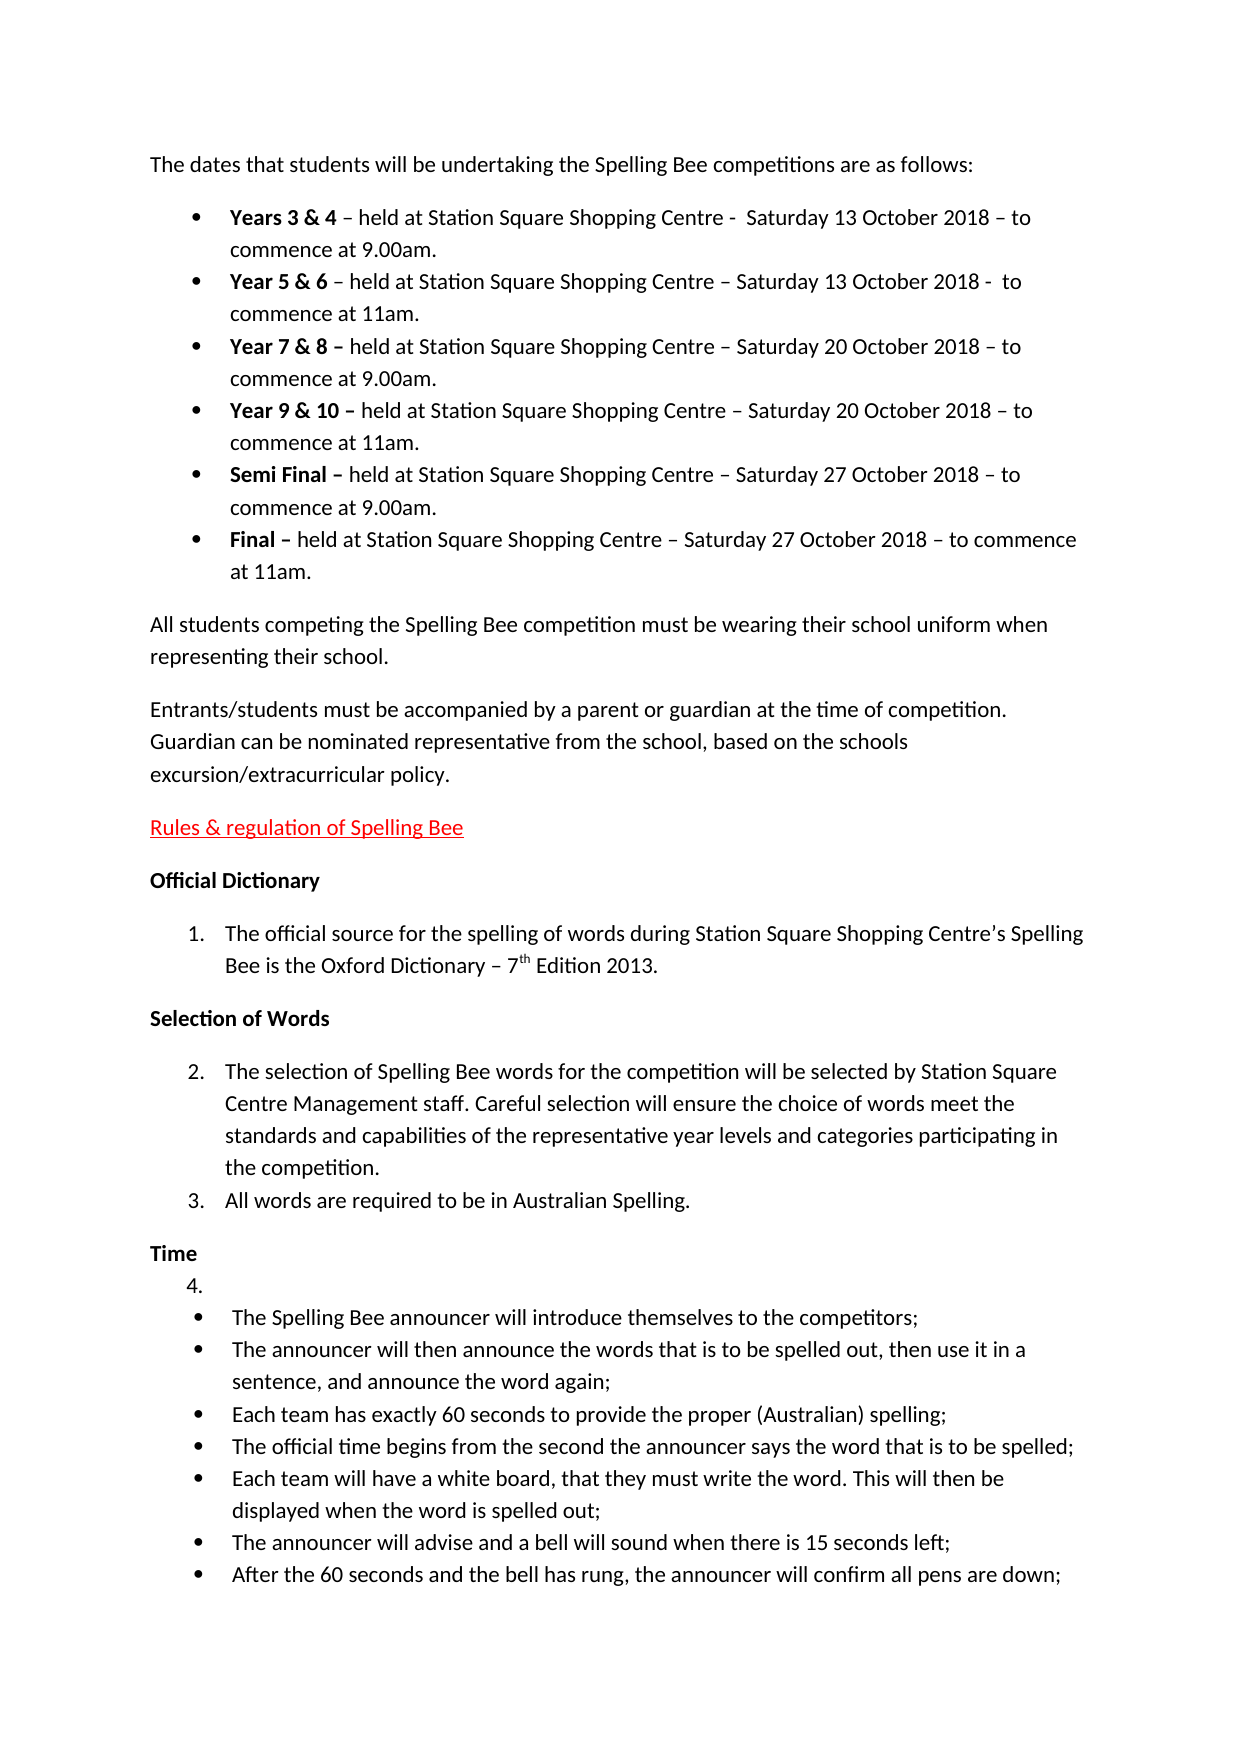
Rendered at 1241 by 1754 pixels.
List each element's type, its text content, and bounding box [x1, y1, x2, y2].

list Year 5 & 6 – held at Station Square Shopping Centre – Saturday 13 October 2018 - to commence at 11am. [192, 267, 1090, 328]
text Selection of Words [150, 1004, 1090, 1032]
list Each team will have a white board, that they must write the word. This will then be displayed when the word is spelled out; [194, 1464, 1090, 1524]
list After the 60 seconds and the bell has rung, the announcer will confirm all pens are down; [194, 1561, 1090, 1589]
list Year 9 & 10 – held at Station Square Shopping Centre – Saturday 20 October 2018 – to commence at 11am. [192, 396, 1090, 456]
list The announcer will advise and a bell will sound when there is 15 seconds left; [194, 1528, 1090, 1556]
list Years 3 & 4 – held at Station Square Shopping Centre - Saturday 13 October 2018 – to commence at 9.00am. [192, 203, 1090, 263]
text The dates that students will be undertaking the Spelling Bee competitions are as follows: [150, 150, 1090, 178]
list The official time begins from the second the announcer says the word that is to be spelled; [194, 1432, 1090, 1460]
list Each team has exactly 60 seconds to provide the proper (Australian) spelling; [194, 1400, 1090, 1428]
text Official Dictionary [150, 866, 1090, 894]
text Entrants/students must be accompanied by a parent or guardian at the time of competition. Guardian can be nominated representative from the school, based on the schools excursion/extracurricular policy. [150, 695, 1090, 788]
list The announcer will then announce the words that is to be spelled out, then use it in a sentence, and announce the word again; [194, 1335, 1090, 1396]
list The selection of Spelling Bee words for the competition will be selected by Station Square Centre Management staff. Careful selection will ensure the choice of words meet the standards and capabilities of the representative year levels and categories participating in the competition. [187, 1057, 1090, 1182]
text Time 4. [150, 1239, 1090, 1299]
list All words are required to be in Australian Spelling. [187, 1186, 1090, 1214]
list The official source for the spelling of words during Station Square Shopping Centre’s Spelling Bee is the Oxford Dictionary – 7th Edition 2013. [187, 919, 1090, 979]
text Rules & regulation of Spelling Bee [150, 813, 1090, 841]
list Year 7 & 8 – held at Station Square Shopping Centre – Saturday 20 October 2018 – to commence at 9.00am. [192, 332, 1090, 392]
list The Spelling Bee announcer will introduce themselves to the competitors; [194, 1303, 1090, 1331]
text All students competing the Spelling Bee competition must be wearing their school uniform when representing their school. [150, 610, 1090, 670]
list Semi Final – held at Station Square Shopping Centre – Saturday 27 October 2018 – to commence at 9.00am. [192, 461, 1090, 521]
list Final – held at Station Square Shopping Centre – Saturday 27 October 2018 – to commence at 11am. [192, 525, 1090, 585]
